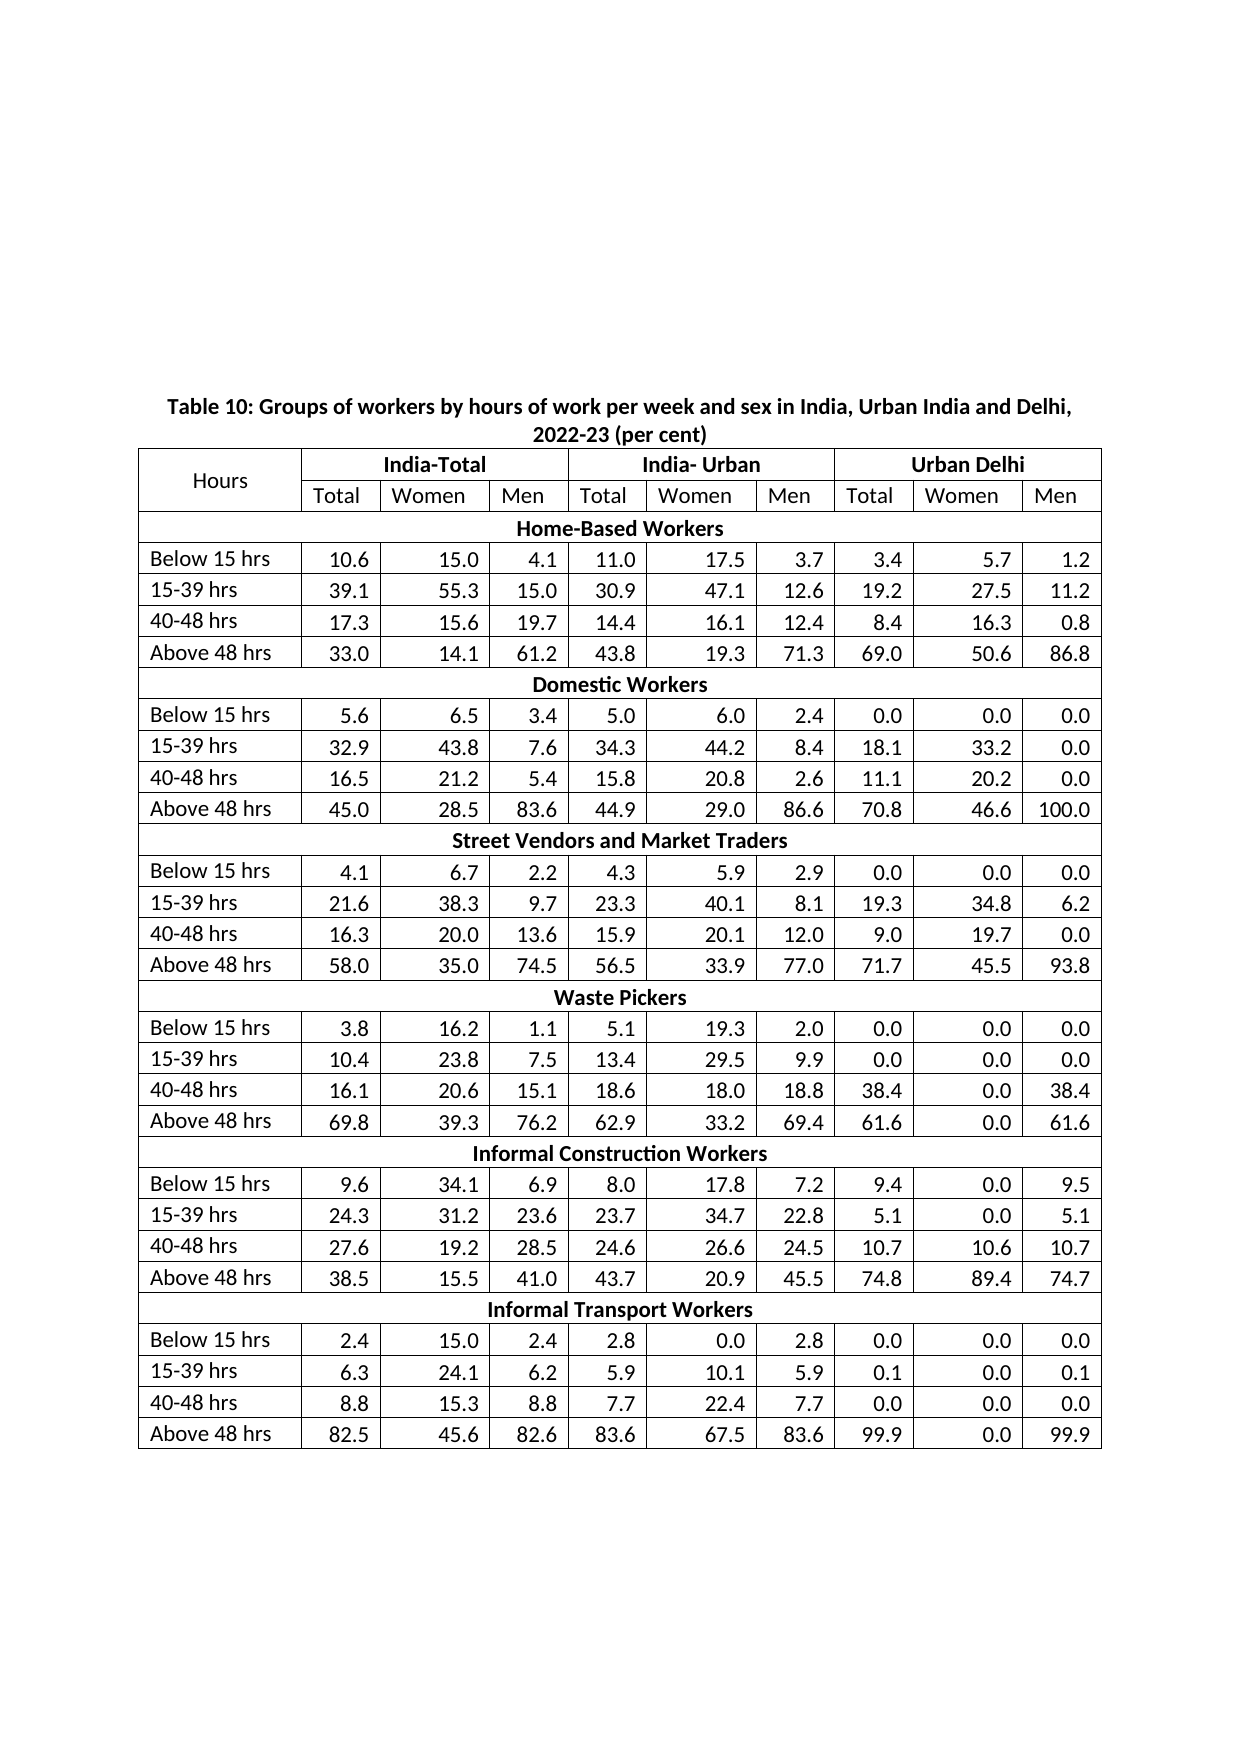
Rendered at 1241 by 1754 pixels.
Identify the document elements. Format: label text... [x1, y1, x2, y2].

table_cell Below 15 hrs [139, 1168, 301, 1198]
table_cell 10.7 [835, 1231, 913, 1261]
table_cell 43.8 [381, 731, 489, 761]
table_cell 16.3 [914, 606, 1022, 636]
table_cell 24.6 [569, 1231, 646, 1261]
table_cell 4.1 [302, 856, 380, 886]
table_cell Men [490, 481, 568, 511]
table_cell 1.1 [490, 1012, 568, 1042]
table_cell 22.4 [647, 1387, 756, 1417]
table_cell 40-48 hrs [139, 606, 301, 636]
table_cell 16.1 [302, 1074, 380, 1104]
table_cell 0.1 [1023, 1356, 1101, 1386]
table_cell 17.5 [647, 543, 756, 573]
table_cell 23.8 [381, 1043, 489, 1073]
table_cell 30.9 [569, 574, 646, 604]
table_cell 0.1 [835, 1356, 913, 1386]
table_cell 19.3 [647, 637, 756, 667]
table_cell Home-Based Workers [139, 512, 1101, 542]
table_cell 6.2 [1023, 887, 1101, 917]
table_cell 15-39 hrs [139, 1356, 301, 1386]
table_cell 31.2 [381, 1199, 489, 1229]
table_cell Above 48 hrs [139, 949, 301, 979]
table_cell 2.8 [757, 1324, 834, 1354]
table_cell Domestic Workers [139, 668, 1101, 698]
table_cell 15-39 hrs [139, 1043, 301, 1073]
table_cell 99.9 [1023, 1418, 1101, 1448]
table_cell 6.3 [302, 1356, 380, 1386]
table_cell 9.9 [757, 1043, 834, 1073]
table_cell Informal Transport Workers [139, 1293, 1101, 1323]
table_cell 74.7 [1023, 1262, 1101, 1292]
table_cell 82.6 [490, 1418, 568, 1448]
table_cell 15-39 hrs [139, 887, 301, 917]
table_cell 28.5 [381, 793, 489, 823]
table_cell 0.0 [914, 1043, 1022, 1073]
table_cell 0.0 [914, 699, 1022, 729]
table_cell 45.6 [381, 1418, 489, 1448]
table_cell Below 15 hrs [139, 699, 301, 729]
table_cell 15.9 [569, 918, 646, 948]
table_cell 5.9 [569, 1356, 646, 1386]
table_cell 58.0 [302, 949, 380, 979]
table_cell 34.3 [569, 731, 646, 761]
table_cell 19.7 [914, 918, 1022, 948]
table_cell 0.0 [835, 1387, 913, 1417]
table_cell 83.6 [490, 793, 568, 823]
table_cell 19.2 [381, 1231, 489, 1261]
table_cell 2.6 [757, 762, 834, 792]
table_cell 67.5 [647, 1418, 756, 1448]
table_cell Urban Delhi [835, 449, 1101, 479]
table_cell 0.8 [1023, 606, 1101, 636]
table_cell 89.4 [914, 1262, 1022, 1292]
table_cell 9.0 [835, 918, 913, 948]
table_cell India- Urban [569, 449, 834, 479]
table_cell Below 15 hrs [139, 1324, 301, 1354]
table_cell 15.0 [381, 543, 489, 573]
table_cell 62.9 [569, 1106, 646, 1136]
table_cell 7.6 [490, 731, 568, 761]
table_cell 29.0 [647, 793, 756, 823]
table_cell 6.5 [381, 699, 489, 729]
table_cell 40.1 [647, 887, 756, 917]
table_cell 0.0 [1023, 699, 1101, 729]
table_cell 23.7 [569, 1199, 646, 1229]
table_cell 39.3 [381, 1106, 489, 1136]
table_cell 10.6 [914, 1231, 1022, 1261]
table_cell Above 48 hrs [139, 1106, 301, 1136]
table_cell 0.0 [914, 1356, 1022, 1386]
table_cell 7.7 [757, 1387, 834, 1417]
table_cell 13.6 [490, 918, 568, 948]
table_cell 33.0 [302, 637, 380, 667]
table_cell 0.0 [1023, 1012, 1101, 1042]
table_cell Men [757, 481, 834, 511]
table_cell 3.7 [757, 543, 834, 573]
table_cell 77.0 [757, 949, 834, 979]
table_cell 5.1 [569, 1012, 646, 1042]
table_cell 8.0 [569, 1168, 646, 1198]
table_cell 19.7 [490, 606, 568, 636]
table_cell 38.4 [835, 1074, 913, 1104]
table_cell 50.6 [914, 637, 1022, 667]
table_cell 15.3 [381, 1387, 489, 1417]
table_cell 43.8 [569, 637, 646, 667]
table_cell 5.0 [569, 699, 646, 729]
table_cell 21.6 [302, 887, 380, 917]
table_cell 86.6 [757, 793, 834, 823]
table_cell 22.8 [757, 1199, 834, 1229]
table_cell 0.0 [835, 1012, 913, 1042]
table_cell 16.5 [302, 762, 380, 792]
table_cell 11.0 [569, 543, 646, 573]
table_cell 8.8 [302, 1387, 380, 1417]
table_cell 8.4 [835, 606, 913, 636]
table_cell 45.0 [302, 793, 380, 823]
table_cell 86.8 [1023, 637, 1101, 667]
table_cell 74.8 [835, 1262, 913, 1292]
table_cell 99.9 [835, 1418, 913, 1448]
table_cell 9.7 [490, 887, 568, 917]
table_cell 10.7 [1023, 1231, 1101, 1261]
table_cell 18.1 [835, 731, 913, 761]
table_cell 8.1 [757, 887, 834, 917]
table_cell 76.2 [490, 1106, 568, 1136]
table_cell 27.5 [914, 574, 1022, 604]
table_cell 19.3 [835, 887, 913, 917]
table_cell 38.5 [302, 1262, 380, 1292]
table_cell 0.0 [1023, 1324, 1101, 1354]
table_cell Total [569, 481, 646, 511]
table_cell 20.9 [647, 1262, 756, 1292]
table_cell 0.0 [914, 856, 1022, 886]
table_cell 2.0 [757, 1012, 834, 1042]
table_cell Total [835, 481, 913, 511]
table_cell 18.6 [569, 1074, 646, 1104]
table_cell Street Vendors and Market Traders [139, 824, 1101, 854]
table_cell 15-39 hrs [139, 731, 301, 761]
table_cell 33.9 [647, 949, 756, 979]
table_cell 0.0 [914, 1168, 1022, 1198]
table_cell 6.0 [647, 699, 756, 729]
table_cell 93.8 [1023, 949, 1101, 979]
table_cell 16.1 [647, 606, 756, 636]
table_cell 61.6 [1023, 1106, 1101, 1136]
table_cell 7.7 [569, 1387, 646, 1417]
table_cell 69.0 [835, 637, 913, 667]
table_cell 15-39 hrs [139, 574, 301, 604]
table_cell 12.0 [757, 918, 834, 948]
table_cell 29.5 [647, 1043, 756, 1073]
table_cell 2.4 [490, 1324, 568, 1354]
table_cell 56.5 [569, 949, 646, 979]
table_cell 15-39 hrs [139, 1199, 301, 1229]
table_cell 4.3 [569, 856, 646, 886]
table_cell Above 48 hrs [139, 1262, 301, 1292]
table_cell 17.8 [647, 1168, 756, 1198]
table_cell 15.5 [381, 1262, 489, 1292]
table_cell 34.1 [381, 1168, 489, 1198]
table_cell Hours [139, 449, 301, 511]
table_cell 24.1 [381, 1356, 489, 1386]
table_cell 44.2 [647, 731, 756, 761]
table_cell 20.1 [647, 918, 756, 948]
table_cell 15.0 [381, 1324, 489, 1354]
table_cell Above 48 hrs [139, 793, 301, 823]
table_cell 33.2 [914, 731, 1022, 761]
table_cell 0.0 [914, 1387, 1022, 1417]
table_cell 83.6 [757, 1418, 834, 1448]
table_cell 69.4 [757, 1106, 834, 1136]
table_cell 0.0 [914, 1074, 1022, 1104]
table_cell 38.4 [1023, 1074, 1101, 1104]
table_cell Above 48 hrs [139, 637, 301, 667]
table_cell 18.8 [757, 1074, 834, 1104]
table_cell 0.0 [1023, 1387, 1101, 1417]
table_cell 7.5 [490, 1043, 568, 1073]
table_cell 0.0 [1023, 731, 1101, 761]
table_cell 2.8 [569, 1324, 646, 1354]
table_cell 0.0 [835, 856, 913, 886]
table_cell 13.4 [569, 1043, 646, 1073]
table_cell 11.2 [1023, 574, 1101, 604]
table_cell 35.0 [381, 949, 489, 979]
table_cell 82.5 [302, 1418, 380, 1448]
table_cell 17.3 [302, 606, 380, 636]
table_cell Total [302, 481, 380, 511]
table_cell 5.4 [490, 762, 568, 792]
table_cell 2.4 [757, 699, 834, 729]
table_cell 34.8 [914, 887, 1022, 917]
table_cell 14.4 [569, 606, 646, 636]
table_cell 71.3 [757, 637, 834, 667]
table_cell 2.9 [757, 856, 834, 886]
table_cell 39.1 [302, 574, 380, 604]
table_cell 9.6 [302, 1168, 380, 1198]
table_cell 5.1 [835, 1199, 913, 1229]
table_cell 15.0 [490, 574, 568, 604]
table_cell Women [647, 481, 756, 511]
table_cell 100.0 [1023, 793, 1101, 823]
table_cell 45.5 [914, 949, 1022, 979]
table_cell 44.9 [569, 793, 646, 823]
table_cell 1.2 [1023, 543, 1101, 573]
table_cell 40-48 hrs [139, 1387, 301, 1417]
table_cell 0.0 [914, 1324, 1022, 1354]
table_cell 19.2 [835, 574, 913, 604]
table_header Table 10: Groups of workers by hours of work per week and sex in India, Urban India and Delhi, 2022-23 (per cent) [139, 392, 1101, 448]
table_cell 6.2 [490, 1356, 568, 1386]
table_cell 0.0 [835, 1324, 913, 1354]
table_cell 3.4 [490, 699, 568, 729]
table_cell Women [381, 481, 489, 511]
table_cell Above 48 hrs [139, 1418, 301, 1448]
table_cell 21.2 [381, 762, 489, 792]
table_cell 24.5 [757, 1231, 834, 1261]
table_cell 40-48 hrs [139, 1074, 301, 1104]
table_cell 3.8 [302, 1012, 380, 1042]
table_cell 15.8 [569, 762, 646, 792]
table_cell Women [914, 481, 1022, 511]
table_cell 3.4 [835, 543, 913, 573]
table_cell 2.4 [302, 1324, 380, 1354]
table_cell 7.2 [757, 1168, 834, 1198]
table_cell India-Total [302, 449, 568, 479]
table_cell 20.0 [381, 918, 489, 948]
table_cell 11.1 [835, 762, 913, 792]
table_cell 5.7 [914, 543, 1022, 573]
table_cell 83.6 [569, 1418, 646, 1448]
table_cell 16.2 [381, 1012, 489, 1042]
table_cell 61.2 [490, 637, 568, 667]
table_cell Informal Construction Workers [139, 1137, 1101, 1167]
table_cell 19.3 [647, 1012, 756, 1042]
table_cell 18.0 [647, 1074, 756, 1104]
table_cell 10.6 [302, 543, 380, 573]
table_cell 24.3 [302, 1199, 380, 1229]
table_cell 0.0 [1023, 856, 1101, 886]
table_cell 8.8 [490, 1387, 568, 1417]
table_cell Men [1023, 481, 1101, 511]
table_cell 4.1 [490, 543, 568, 573]
table_cell 10.4 [302, 1043, 380, 1073]
table_cell 15.1 [490, 1074, 568, 1104]
table_cell 61.6 [835, 1106, 913, 1136]
table_cell 0.0 [914, 1418, 1022, 1448]
table_cell 0.0 [914, 1106, 1022, 1136]
table_cell 71.7 [835, 949, 913, 979]
table_cell 74.5 [490, 949, 568, 979]
table_cell 23.3 [569, 887, 646, 917]
table_cell 0.0 [835, 1043, 913, 1073]
table_cell 10.1 [647, 1356, 756, 1386]
table_cell 12.4 [757, 606, 834, 636]
table_cell 38.3 [381, 887, 489, 917]
table_cell 70.8 [835, 793, 913, 823]
table_cell 0.0 [914, 1012, 1022, 1042]
table_cell 5.6 [302, 699, 380, 729]
table_cell 46.6 [914, 793, 1022, 823]
table_cell 2.2 [490, 856, 568, 886]
table_cell 12.6 [757, 574, 834, 604]
table_cell 0.0 [647, 1324, 756, 1354]
table_cell 0.0 [1023, 918, 1101, 948]
table_cell 28.5 [490, 1231, 568, 1261]
table_cell 45.5 [757, 1262, 834, 1292]
table_cell 5.9 [757, 1356, 834, 1386]
table_cell 23.6 [490, 1199, 568, 1229]
table_cell 32.9 [302, 731, 380, 761]
table_cell 69.8 [302, 1106, 380, 1136]
table_cell Waste Pickers [139, 981, 1101, 1011]
table_cell 33.2 [647, 1106, 756, 1136]
table_cell 26.6 [647, 1231, 756, 1261]
table_cell 20.6 [381, 1074, 489, 1104]
table_cell 40-48 hrs [139, 1231, 301, 1261]
table_cell Below 15 hrs [139, 1012, 301, 1042]
table_cell 0.0 [914, 1199, 1022, 1229]
table_cell 27.6 [302, 1231, 380, 1261]
table_cell 55.3 [381, 574, 489, 604]
table_cell 0.0 [835, 699, 913, 729]
table_cell Below 15 hrs [139, 856, 301, 886]
table_cell 34.7 [647, 1199, 756, 1229]
table_cell 20.8 [647, 762, 756, 792]
table_cell 20.2 [914, 762, 1022, 792]
table_cell 43.7 [569, 1262, 646, 1292]
table_cell 47.1 [647, 574, 756, 604]
table_cell 14.1 [381, 637, 489, 667]
table_cell 16.3 [302, 918, 380, 948]
table_cell 40-48 hrs [139, 762, 301, 792]
table_cell 6.7 [381, 856, 489, 886]
table_cell 8.4 [757, 731, 834, 761]
table_cell Below 15 hrs [139, 543, 301, 573]
table_cell 40-48 hrs [139, 918, 301, 948]
table_cell 15.6 [381, 606, 489, 636]
table_cell 5.9 [647, 856, 756, 886]
table_cell 41.0 [490, 1262, 568, 1292]
table_cell 9.5 [1023, 1168, 1101, 1198]
table_cell 0.0 [1023, 1043, 1101, 1073]
table_cell 0.0 [1023, 762, 1101, 792]
table_cell 6.9 [490, 1168, 568, 1198]
table_cell 9.4 [835, 1168, 913, 1198]
table_cell 5.1 [1023, 1199, 1101, 1229]
